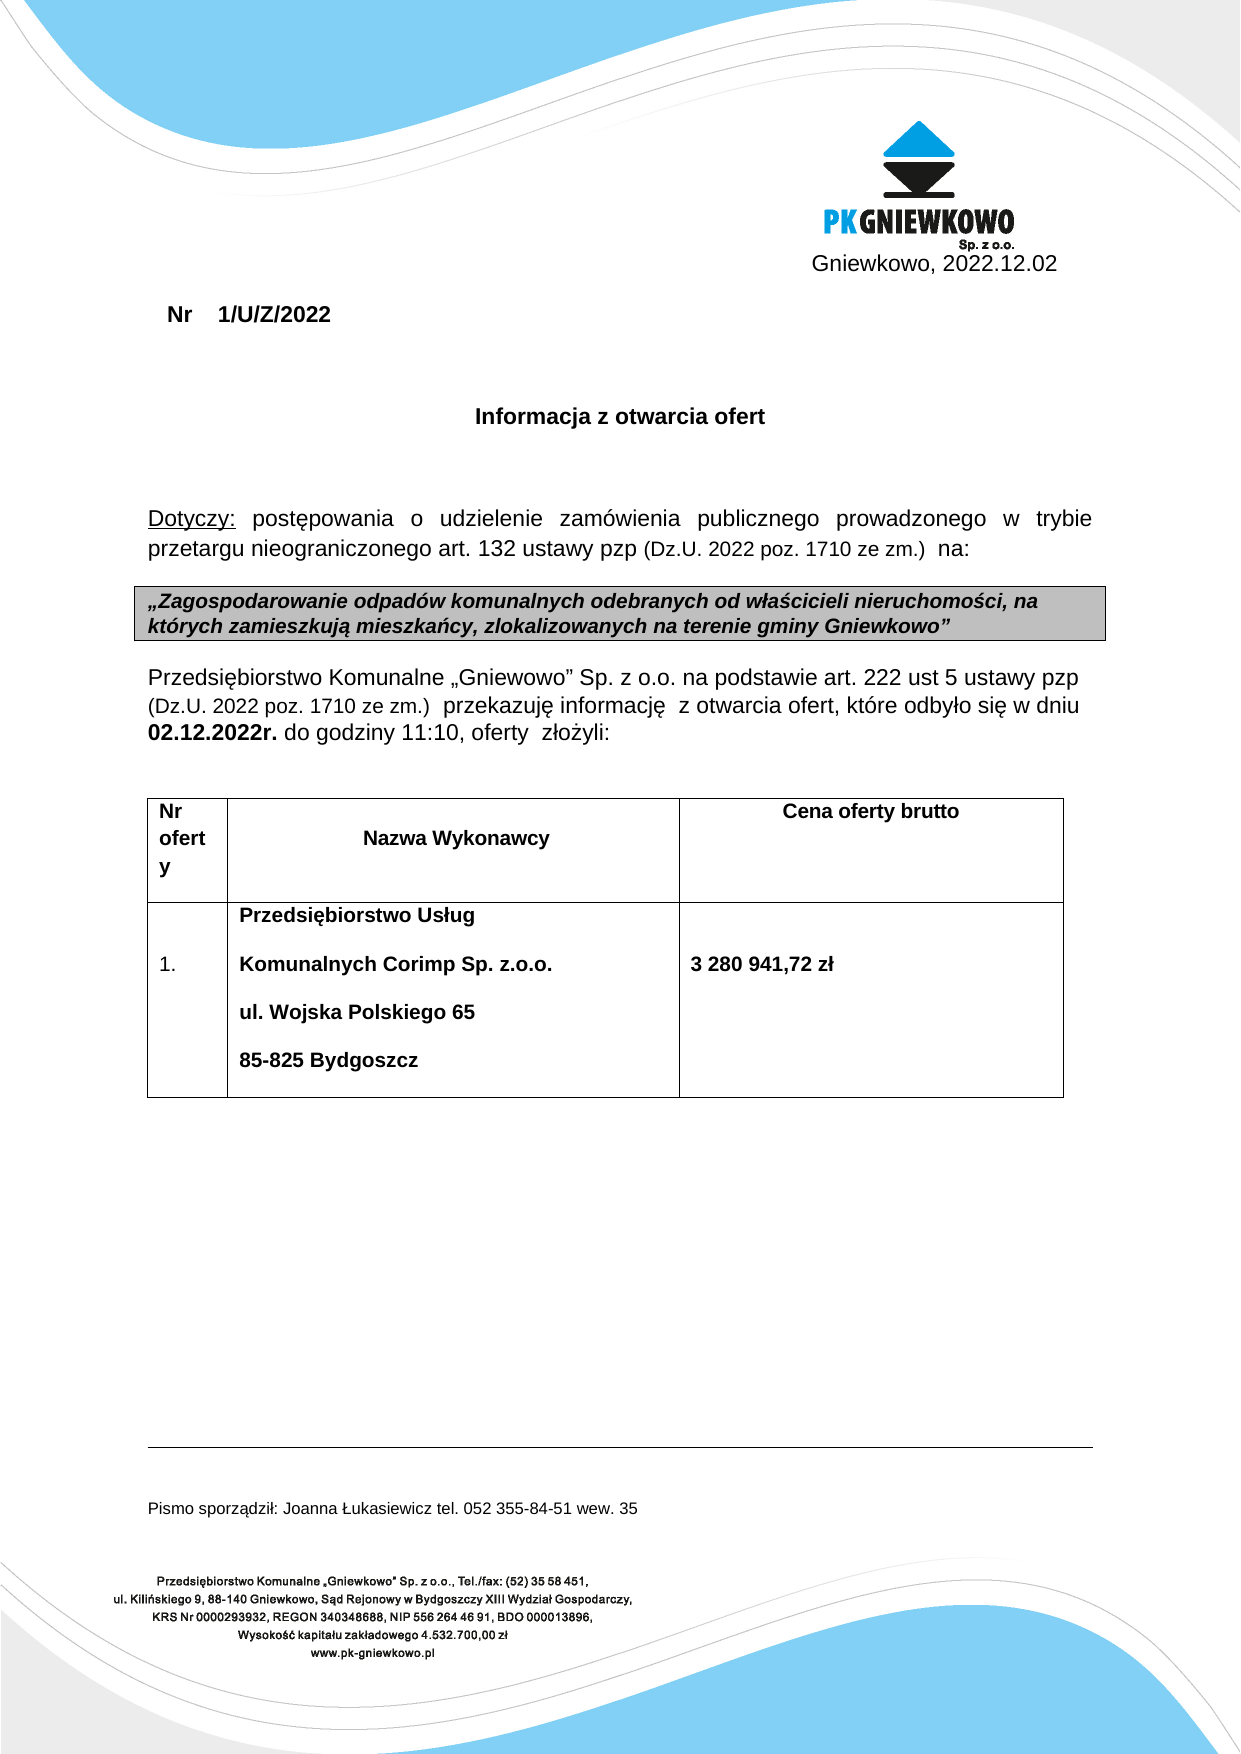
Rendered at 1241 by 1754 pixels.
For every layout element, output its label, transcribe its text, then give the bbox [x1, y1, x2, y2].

table_header Cena oferty brutto [680, 799, 1063, 902]
table_cell 1. [148, 903, 227, 1097]
table_header Nazwa Wykonawcy [228, 799, 679, 902]
text Dotyczy: postępowania o udzielenie zamówienia publicznego prowadzonego w trybie przetargu nieograniczonego art. 132 ustawy pzp (Dz.U. 2022 poz. 1710 ze zm.) na: [148, 505, 1093, 561]
text Informacja z otwarcia ofert [148, 403, 1093, 429]
table_cell Przedsiębiorstwo Usług Komunalnych Corimp Sp. z.o.o. ul. Wojska Polskiego 65 85-825 Bydgoszcz [228, 903, 679, 1097]
text Pismo sporządził: Joanna Łukasiewicz tel. 052 355-84-51 wew. 35 [148, 1499, 1093, 1518]
picture [0, 0, 1241, 1754]
table_cell 3 280 941,72 zł [680, 903, 1063, 1097]
text Gniewkowo, 2022.12.02 [738, 250, 1093, 276]
text Przedsiębiorstwo Komunalne „Gniewowo” Sp. z o.o. na podstawie art. 222 ust 5 ustawy pzp (Dz.U. 2022 poz. 1710 ze zm.) przekazuję informację z otwarcia ofert, które odbyło się w dniu 02.12.2022r. do godziny 11:10, oferty złożyli: [148, 663, 1093, 745]
text „Zagospodarowanie odpadów komunalnych odebranych od właścicieli nieruchomości, na których zamieszkują mieszkańcy, zlokalizowanych na terenie gminy Gniewkowo” [135, 587, 1105, 640]
text Nr 1/U/Z/2022 [148, 301, 1093, 327]
table_header Nr oferty [148, 799, 227, 902]
